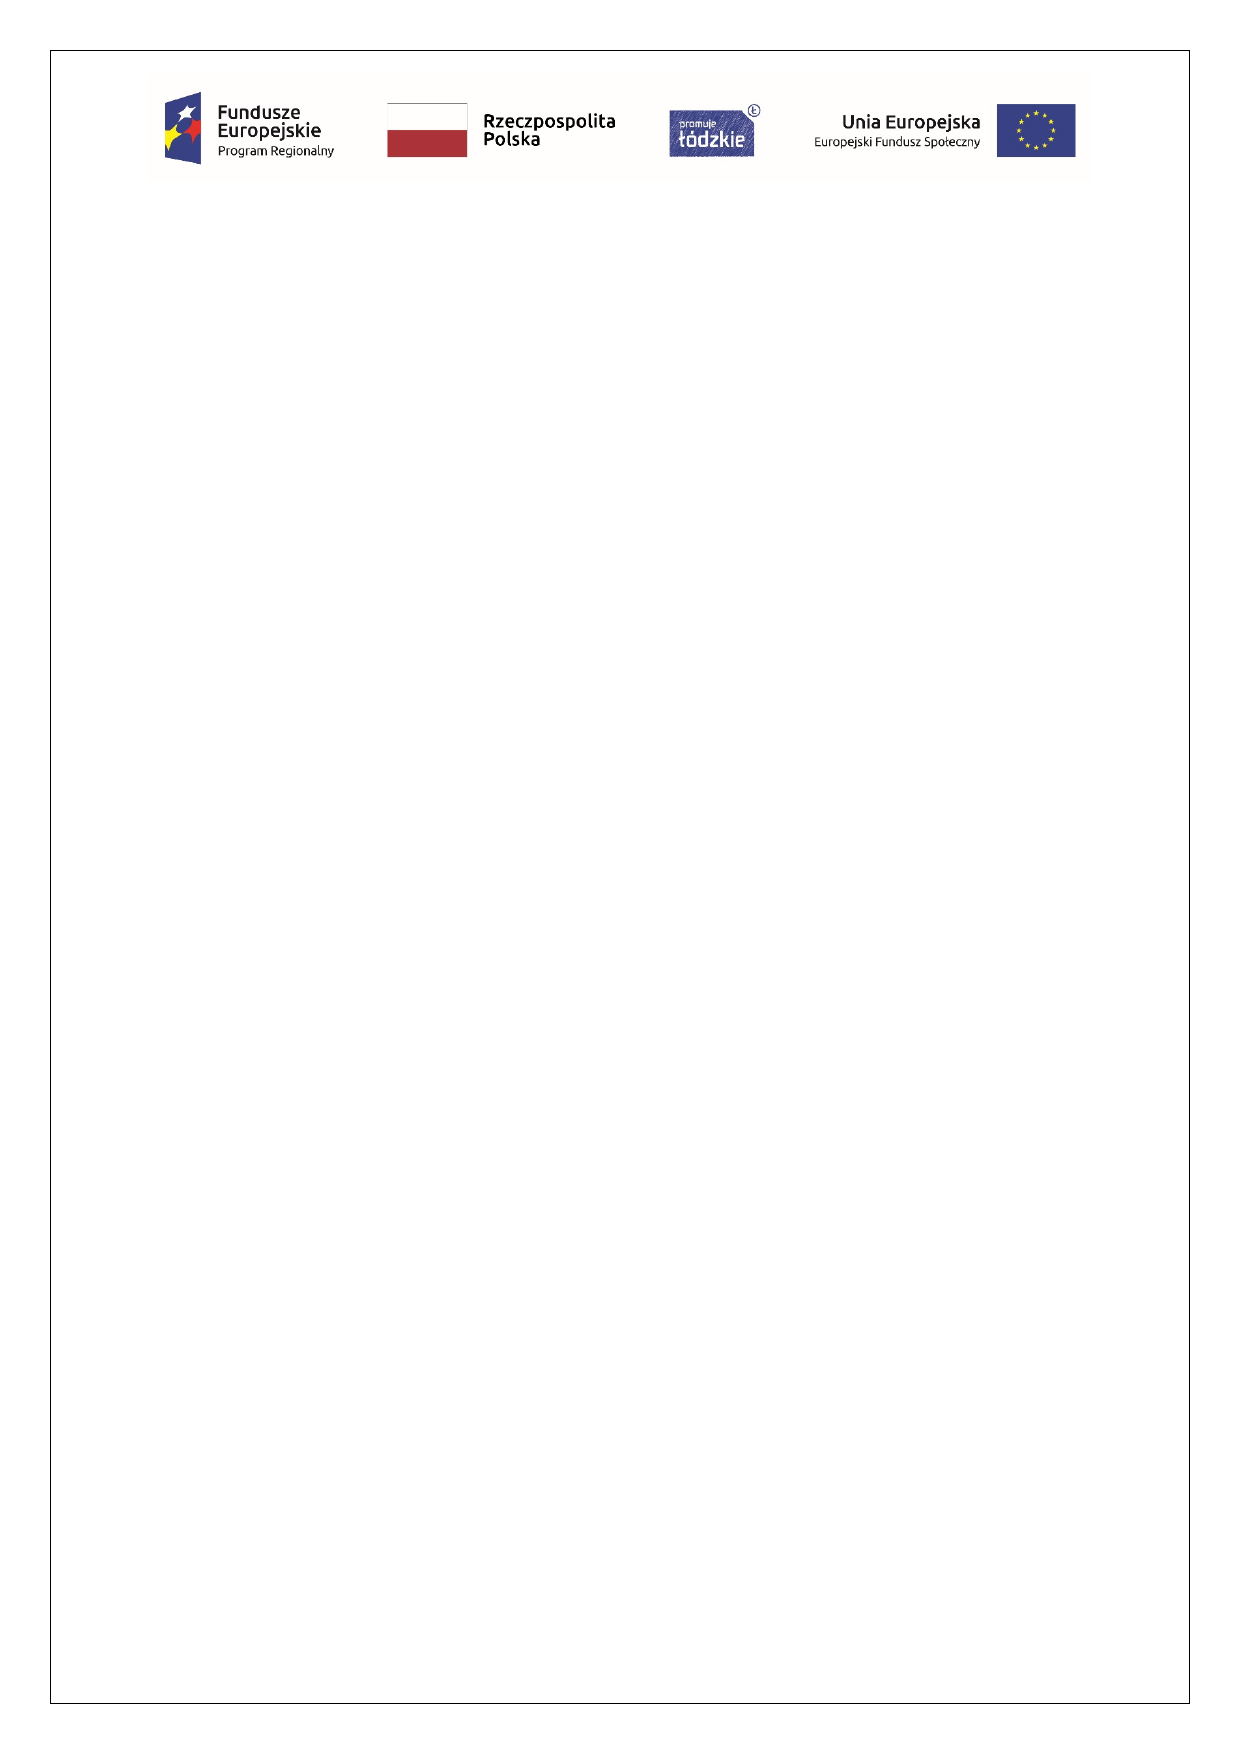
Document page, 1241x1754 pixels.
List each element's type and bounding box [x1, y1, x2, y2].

picture [147, 73, 1093, 182]
